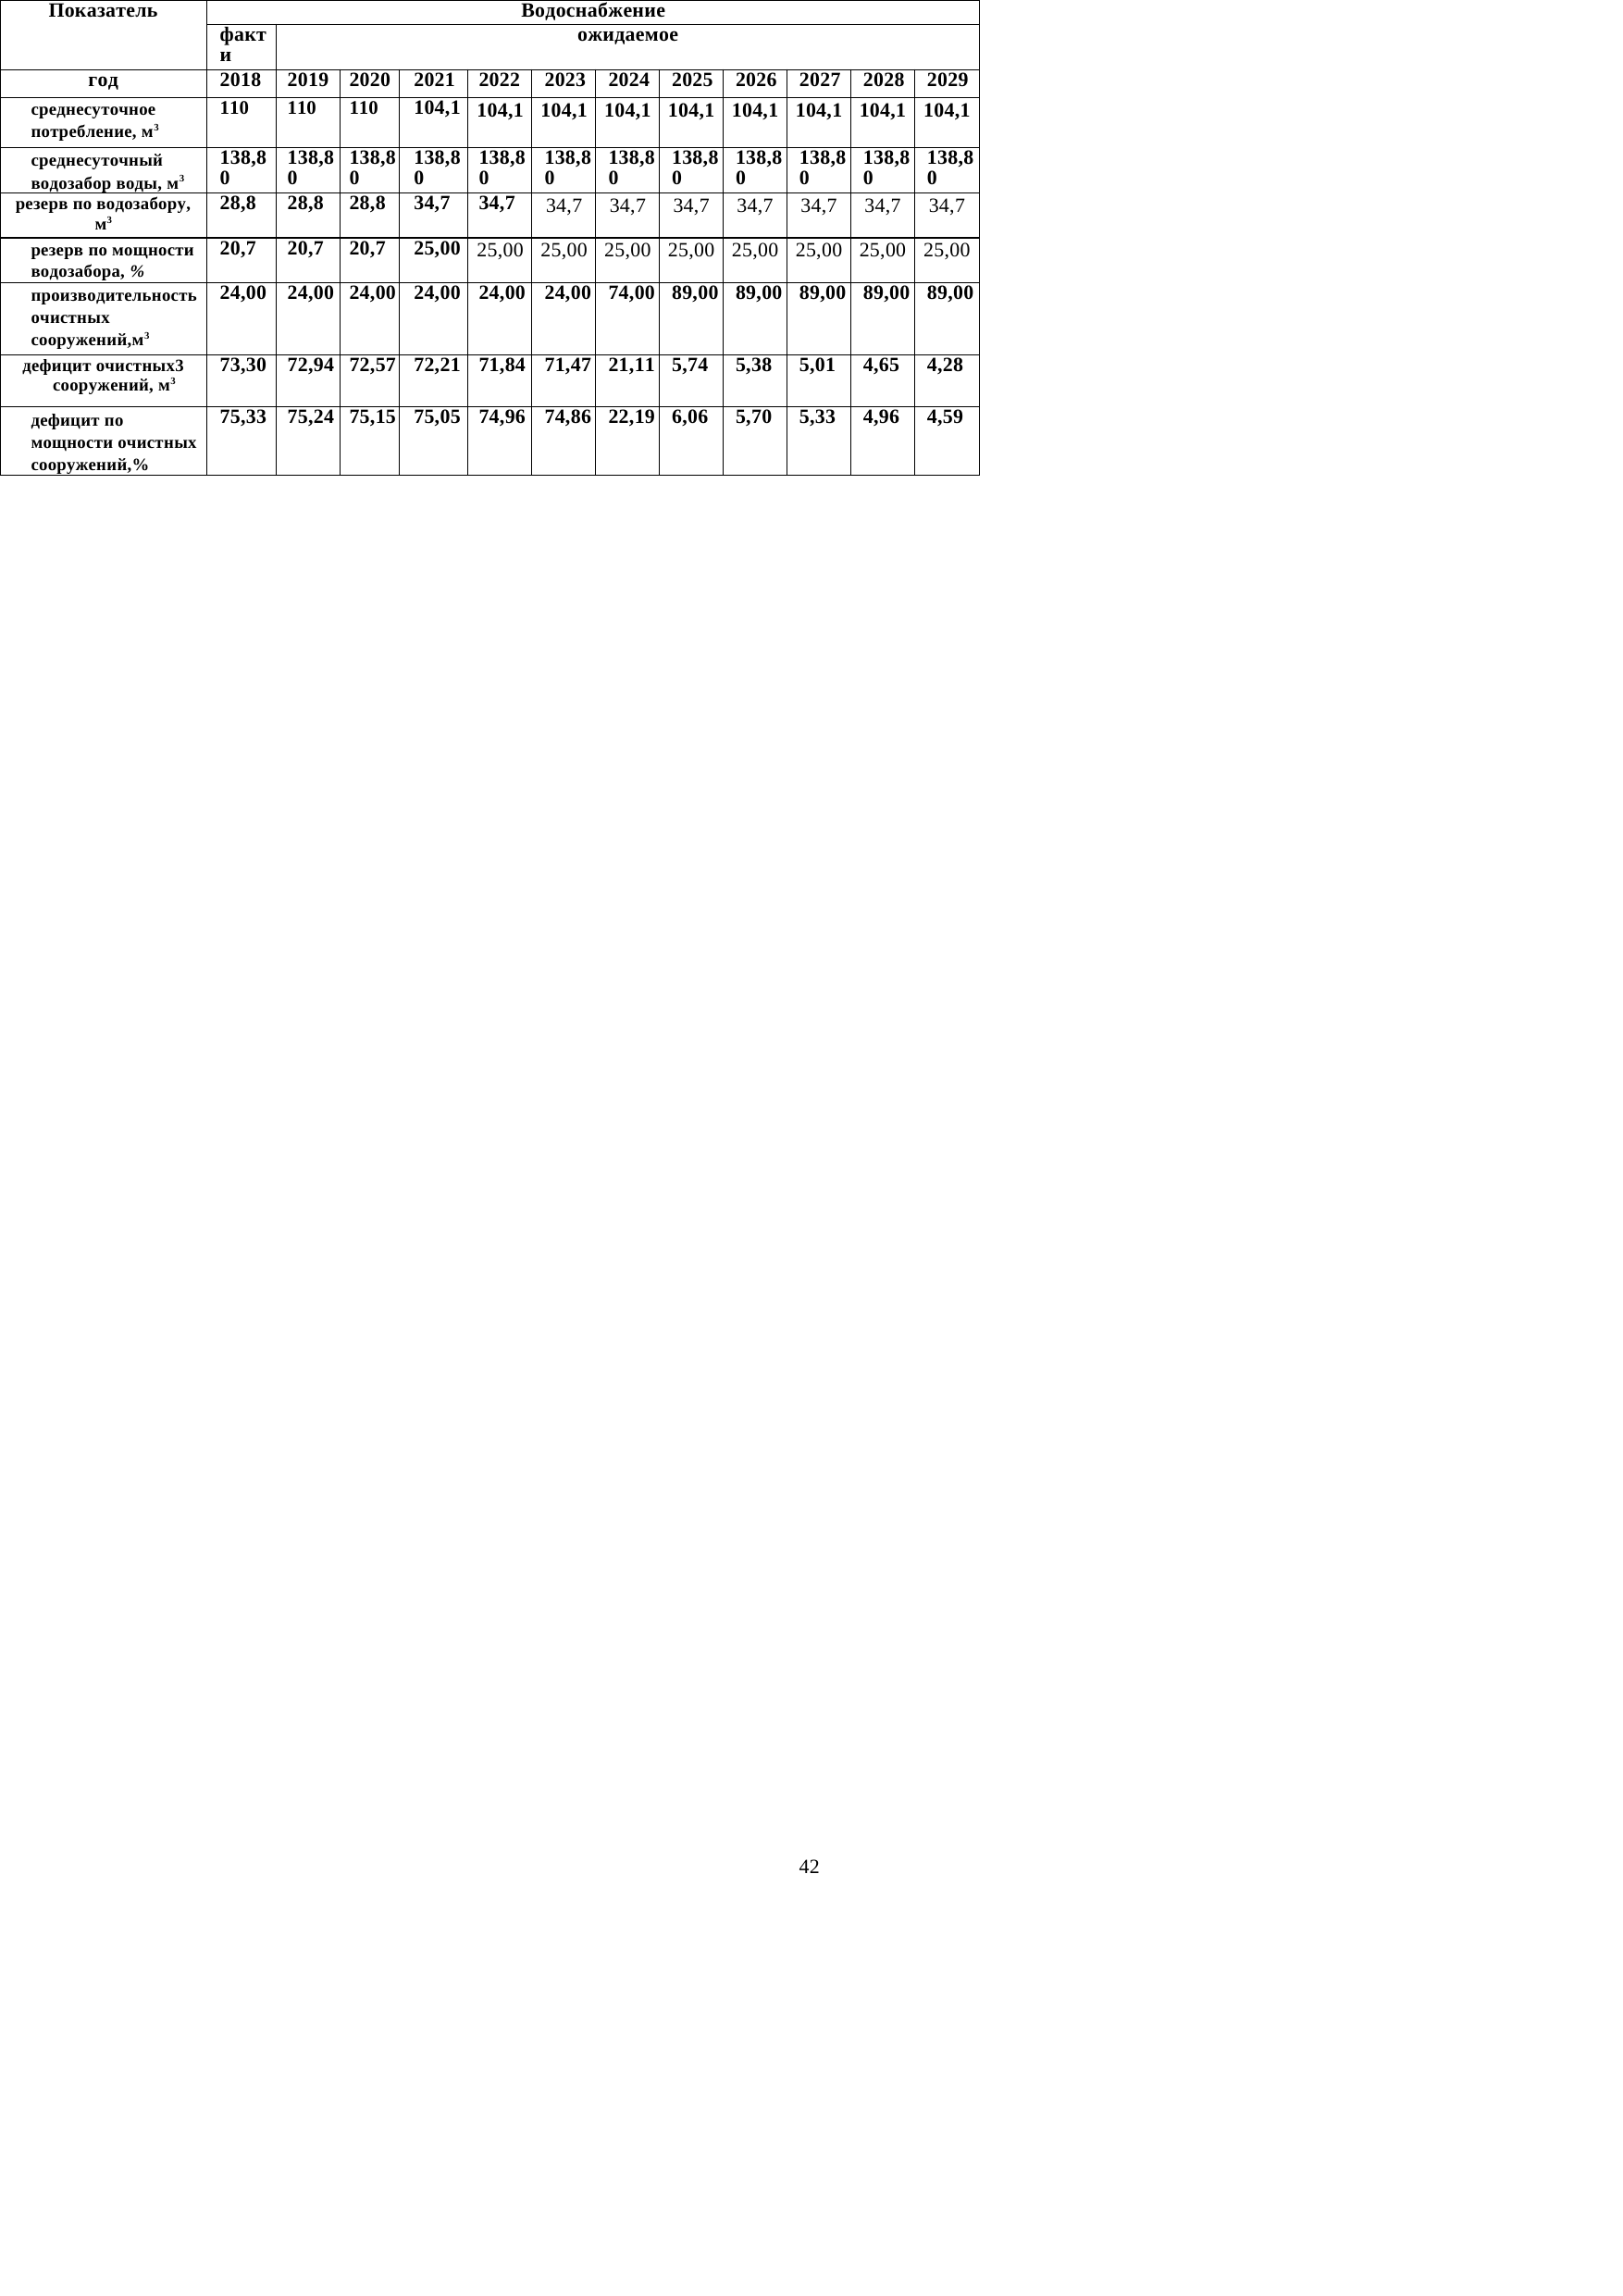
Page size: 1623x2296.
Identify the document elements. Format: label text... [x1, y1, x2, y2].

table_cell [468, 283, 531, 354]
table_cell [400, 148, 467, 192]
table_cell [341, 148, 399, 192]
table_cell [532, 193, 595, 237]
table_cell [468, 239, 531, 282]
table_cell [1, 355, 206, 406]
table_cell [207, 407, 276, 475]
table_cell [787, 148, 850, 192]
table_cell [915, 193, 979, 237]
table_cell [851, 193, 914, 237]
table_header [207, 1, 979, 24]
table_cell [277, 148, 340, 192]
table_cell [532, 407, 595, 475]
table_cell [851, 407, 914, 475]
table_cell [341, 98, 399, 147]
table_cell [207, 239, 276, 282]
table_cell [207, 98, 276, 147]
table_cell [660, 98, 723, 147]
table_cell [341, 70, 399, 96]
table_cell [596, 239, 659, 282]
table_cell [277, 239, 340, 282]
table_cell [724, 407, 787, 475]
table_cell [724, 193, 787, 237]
text 42 [799, 1857, 820, 1877]
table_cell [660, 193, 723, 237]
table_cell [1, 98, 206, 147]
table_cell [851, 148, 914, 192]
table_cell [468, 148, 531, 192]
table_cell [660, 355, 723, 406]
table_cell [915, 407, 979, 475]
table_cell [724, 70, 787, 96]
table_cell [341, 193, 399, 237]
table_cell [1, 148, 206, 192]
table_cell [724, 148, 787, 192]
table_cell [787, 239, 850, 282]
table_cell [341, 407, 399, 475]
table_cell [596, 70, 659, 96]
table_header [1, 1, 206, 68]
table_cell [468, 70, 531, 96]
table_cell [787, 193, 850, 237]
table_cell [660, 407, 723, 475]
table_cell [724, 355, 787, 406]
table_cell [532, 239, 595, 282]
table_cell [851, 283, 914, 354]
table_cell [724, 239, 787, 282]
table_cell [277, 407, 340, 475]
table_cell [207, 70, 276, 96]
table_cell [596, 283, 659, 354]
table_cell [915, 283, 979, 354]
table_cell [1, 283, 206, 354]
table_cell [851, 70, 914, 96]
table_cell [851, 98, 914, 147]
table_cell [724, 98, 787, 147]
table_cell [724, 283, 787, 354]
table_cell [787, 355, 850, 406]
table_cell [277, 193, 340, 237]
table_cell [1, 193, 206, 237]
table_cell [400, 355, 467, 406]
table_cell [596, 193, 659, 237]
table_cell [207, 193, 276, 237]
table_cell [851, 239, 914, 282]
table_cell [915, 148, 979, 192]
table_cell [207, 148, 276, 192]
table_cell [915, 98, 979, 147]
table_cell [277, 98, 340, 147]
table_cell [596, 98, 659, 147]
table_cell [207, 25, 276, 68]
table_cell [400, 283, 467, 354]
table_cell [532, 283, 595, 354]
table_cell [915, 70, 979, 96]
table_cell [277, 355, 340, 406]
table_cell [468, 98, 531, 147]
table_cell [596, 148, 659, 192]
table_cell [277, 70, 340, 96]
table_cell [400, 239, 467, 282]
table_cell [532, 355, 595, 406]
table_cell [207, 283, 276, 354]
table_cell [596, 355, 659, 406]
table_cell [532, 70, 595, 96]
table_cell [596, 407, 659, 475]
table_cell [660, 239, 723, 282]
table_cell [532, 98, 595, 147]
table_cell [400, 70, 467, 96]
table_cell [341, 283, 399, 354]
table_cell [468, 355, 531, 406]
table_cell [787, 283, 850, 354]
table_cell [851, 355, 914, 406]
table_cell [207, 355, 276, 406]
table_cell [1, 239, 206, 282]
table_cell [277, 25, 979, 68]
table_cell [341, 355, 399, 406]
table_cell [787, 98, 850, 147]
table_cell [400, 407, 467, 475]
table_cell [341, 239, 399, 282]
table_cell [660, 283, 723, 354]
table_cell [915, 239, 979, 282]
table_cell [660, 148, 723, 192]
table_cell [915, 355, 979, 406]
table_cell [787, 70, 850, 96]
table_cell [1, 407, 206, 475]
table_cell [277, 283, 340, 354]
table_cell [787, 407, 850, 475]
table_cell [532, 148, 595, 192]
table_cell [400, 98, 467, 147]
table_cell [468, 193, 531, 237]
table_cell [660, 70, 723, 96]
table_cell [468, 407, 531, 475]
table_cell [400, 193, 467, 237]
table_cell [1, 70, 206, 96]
